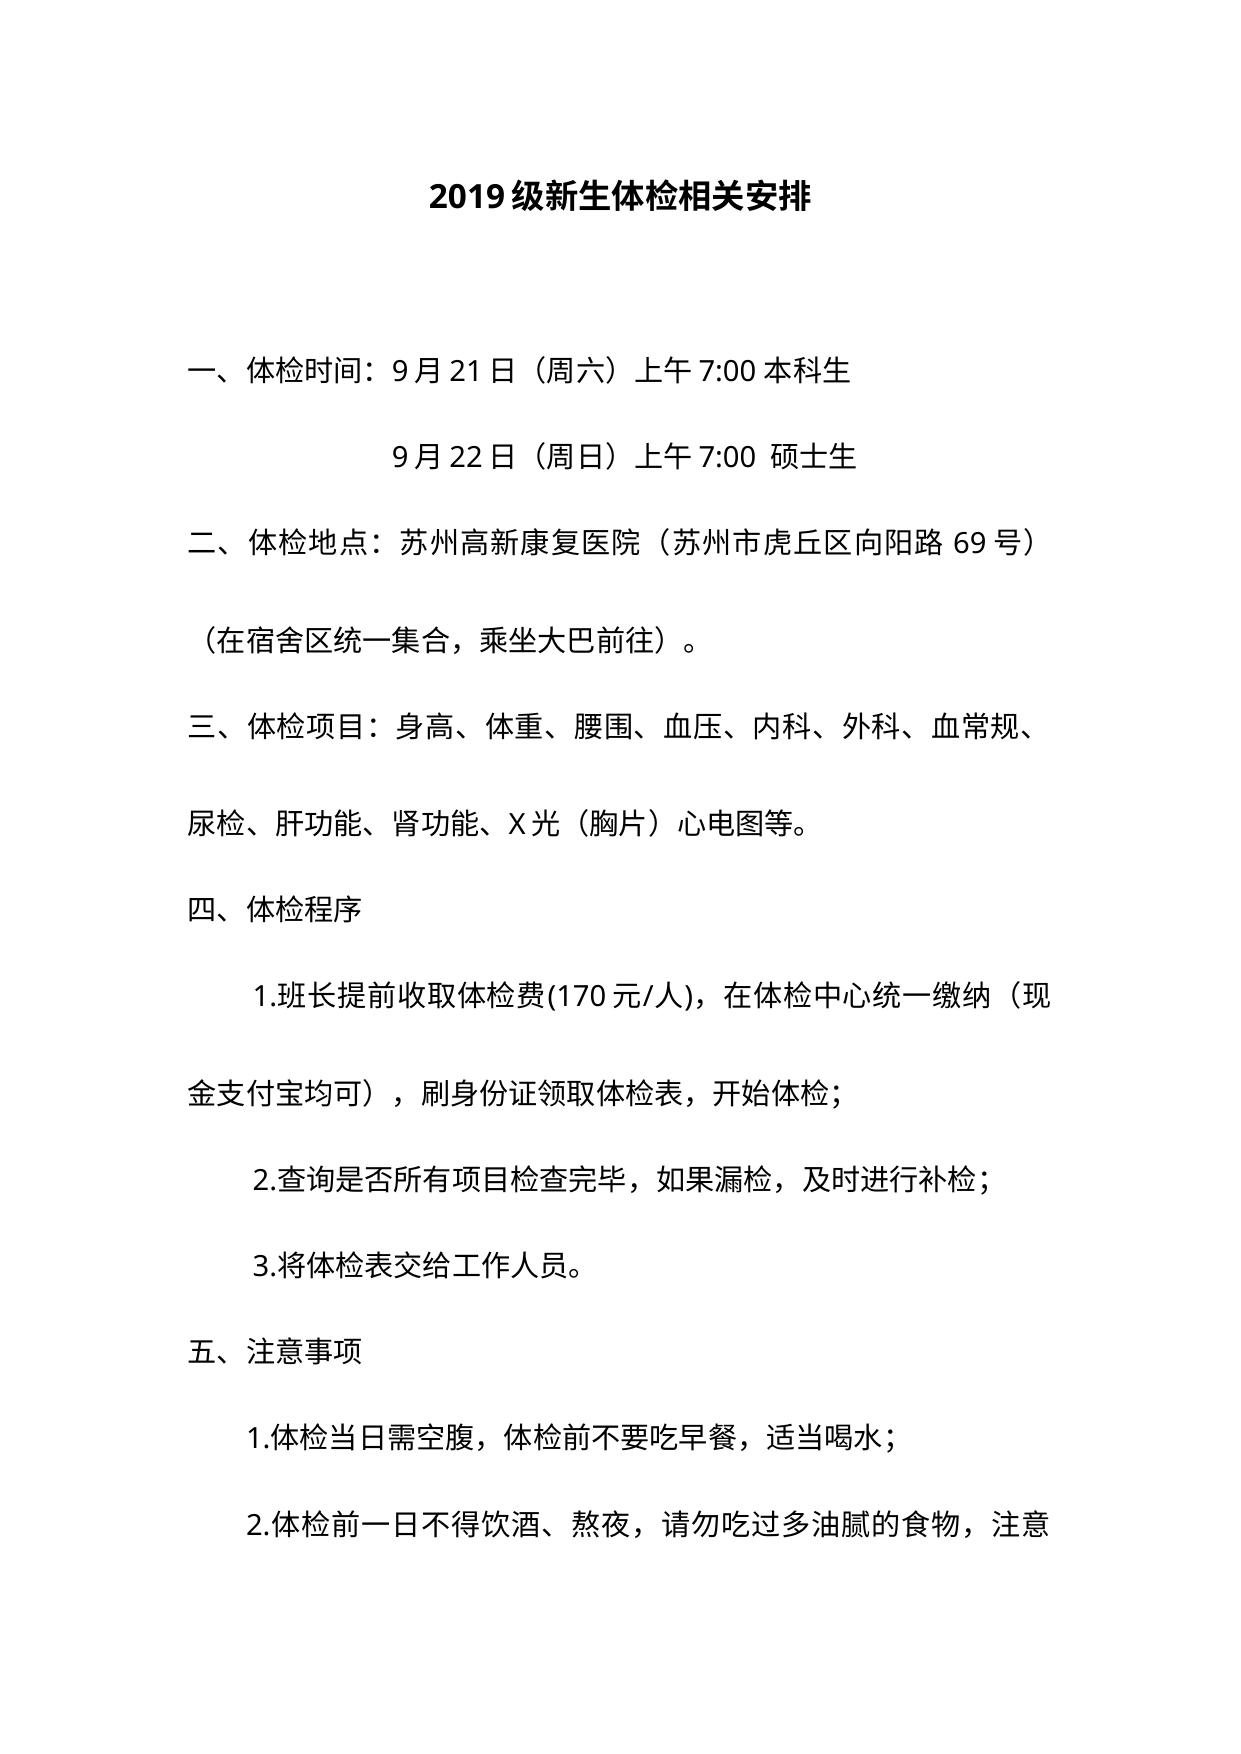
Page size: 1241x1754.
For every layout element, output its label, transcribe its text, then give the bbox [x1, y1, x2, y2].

text 9月22日（周日）上午7:00 硕士生 [187, 422, 1053, 487]
text 一、体检时间：9月21日（周六）上午7:00 本科生 [187, 336, 1053, 401]
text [187, 1490, 1053, 1555]
text 3.将体检表交给工作人员。 [187, 1231, 1053, 1296]
text 1.班长提前收取体检费(170元/人)，在体检中心统一缴纳（现金支付宝均可），刷身份证领取体检表，开始体检； [187, 962, 1053, 1124]
text 2019级新生体检相关安排 [187, 162, 1053, 227]
text 三、体检项目：身高、体重、腰围、血压、内科、外科、血常规、尿检、肝功能、肾功能、X光（胸片）心电图等。 [187, 692, 1053, 854]
text 四、体检程序 [187, 876, 1053, 941]
text 2.查询是否所有项目检查完毕，如果漏检，及时进行补检； [187, 1145, 1053, 1210]
text 二、体检地点：苏州高新康复医院（苏州市虎丘区向阳路69号）（在宿舍区统一集合，乘坐大巴前往）。 [187, 508, 1053, 671]
text 五、注意事项 [187, 1318, 1053, 1383]
text 1.体检当日需空腹，体检前不要吃早餐，适当喝水； [187, 1404, 1053, 1469]
